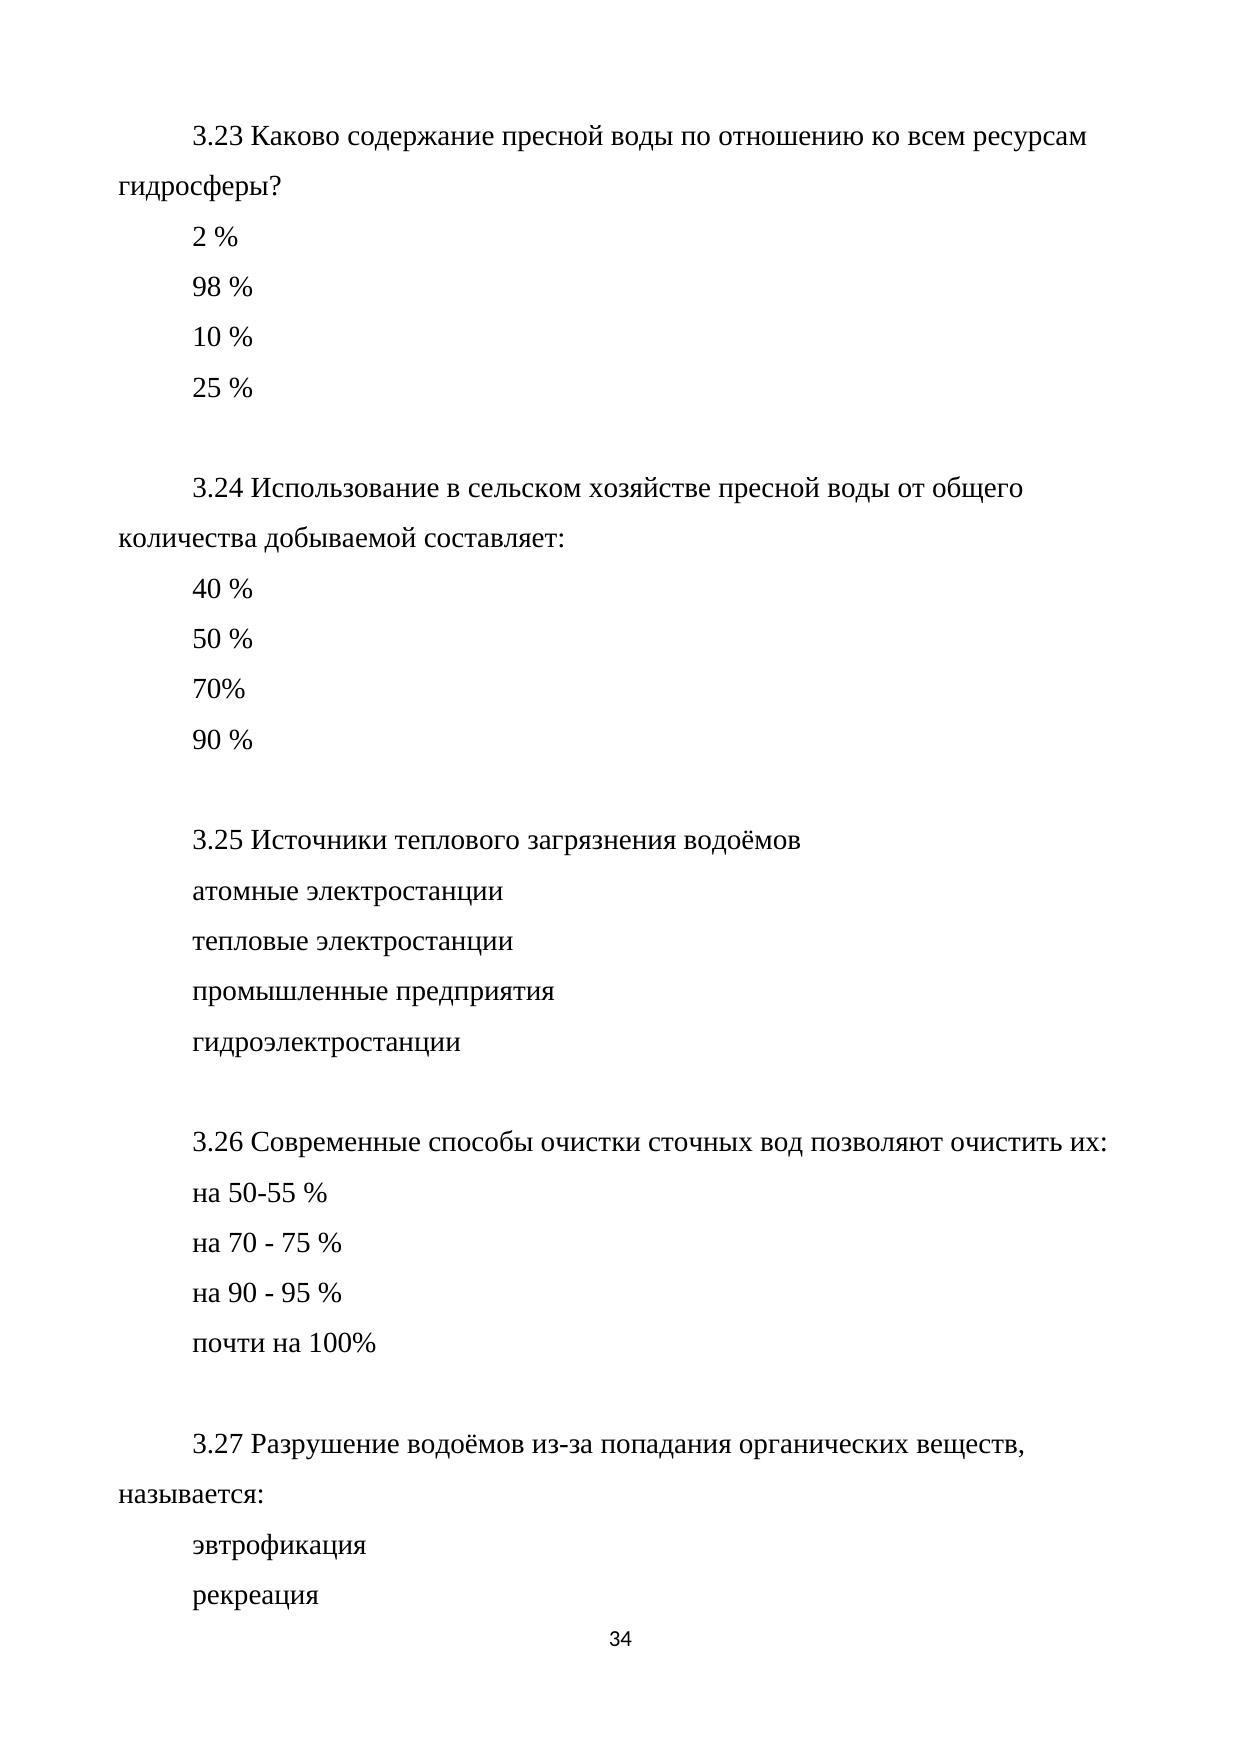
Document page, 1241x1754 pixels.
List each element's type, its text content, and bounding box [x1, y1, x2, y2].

text 70% [118, 672, 1122, 705]
text 2 % [118, 219, 1122, 252]
text 3.26 Современные способы очистки сточных вод позволяют очистить их: [118, 1124, 1122, 1158]
text 3.27 Разрушение водоёмов из-за попадания органических веществ, называется: [118, 1426, 1122, 1510]
text 3.23 Каково содержание пресной воды по отношению ко всем ресурсам гидросферы? [118, 118, 1122, 202]
text 3.25 Источники теплового загрязнения водоёмов [118, 822, 1122, 856]
text на 90 - 95 % [118, 1275, 1122, 1309]
text на 50-55 % [118, 1175, 1122, 1208]
text 40 % [118, 571, 1122, 604]
text рекреация [118, 1577, 1122, 1611]
text гидроэлектростанции [118, 1024, 1122, 1057]
text почти на 100% [118, 1326, 1122, 1359]
text эвтрофикация [118, 1527, 1122, 1560]
text промышленные предприятия [118, 973, 1122, 1007]
text 90 % [118, 722, 1122, 755]
text на 70 - 75 % [118, 1225, 1122, 1258]
text атомные электростанции [118, 873, 1122, 906]
text 50 % [118, 621, 1122, 655]
text тепловые электростанции [118, 923, 1122, 957]
text 98 % [118, 269, 1122, 303]
text 10 % [118, 319, 1122, 353]
text 3.24 Использование в сельском хозяйстве пресной воды от общего количества добываемой составляет: [118, 470, 1122, 554]
text 25 % [118, 370, 1122, 403]
